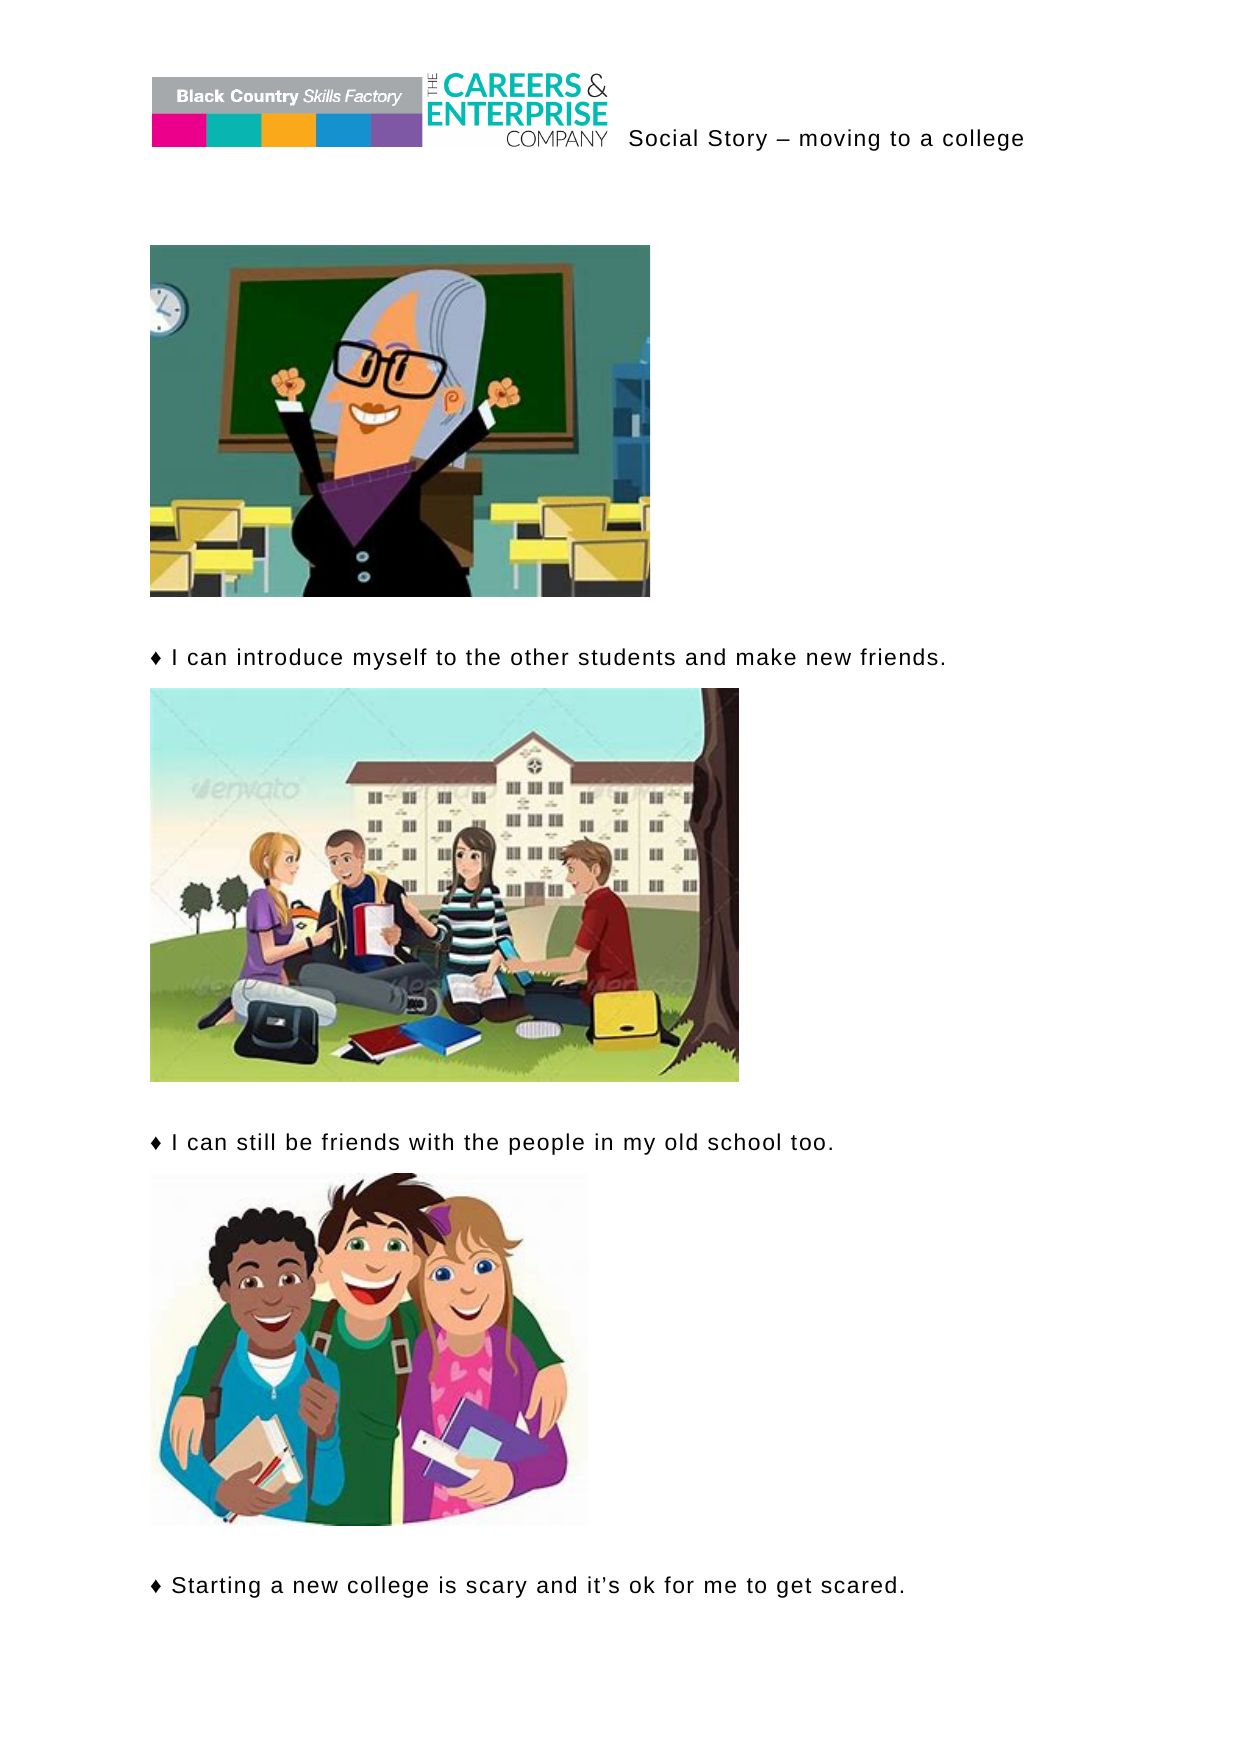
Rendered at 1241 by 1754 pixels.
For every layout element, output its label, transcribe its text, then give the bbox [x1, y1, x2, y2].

picture [150, 245, 650, 597]
picture [152, 77, 423, 147]
picture [150, 1173, 589, 1526]
text ♦ I can still be friends with the people in my old school too. [150, 1100, 1090, 1155]
text ♦ Starting a new college is scary and it’s ok for me to get scared. [150, 1544, 1090, 1599]
picture [427, 73, 608, 147]
picture [150, 688, 739, 1082]
text ♦ I can introduce myself to the other students and make new friends. [150, 615, 1090, 670]
